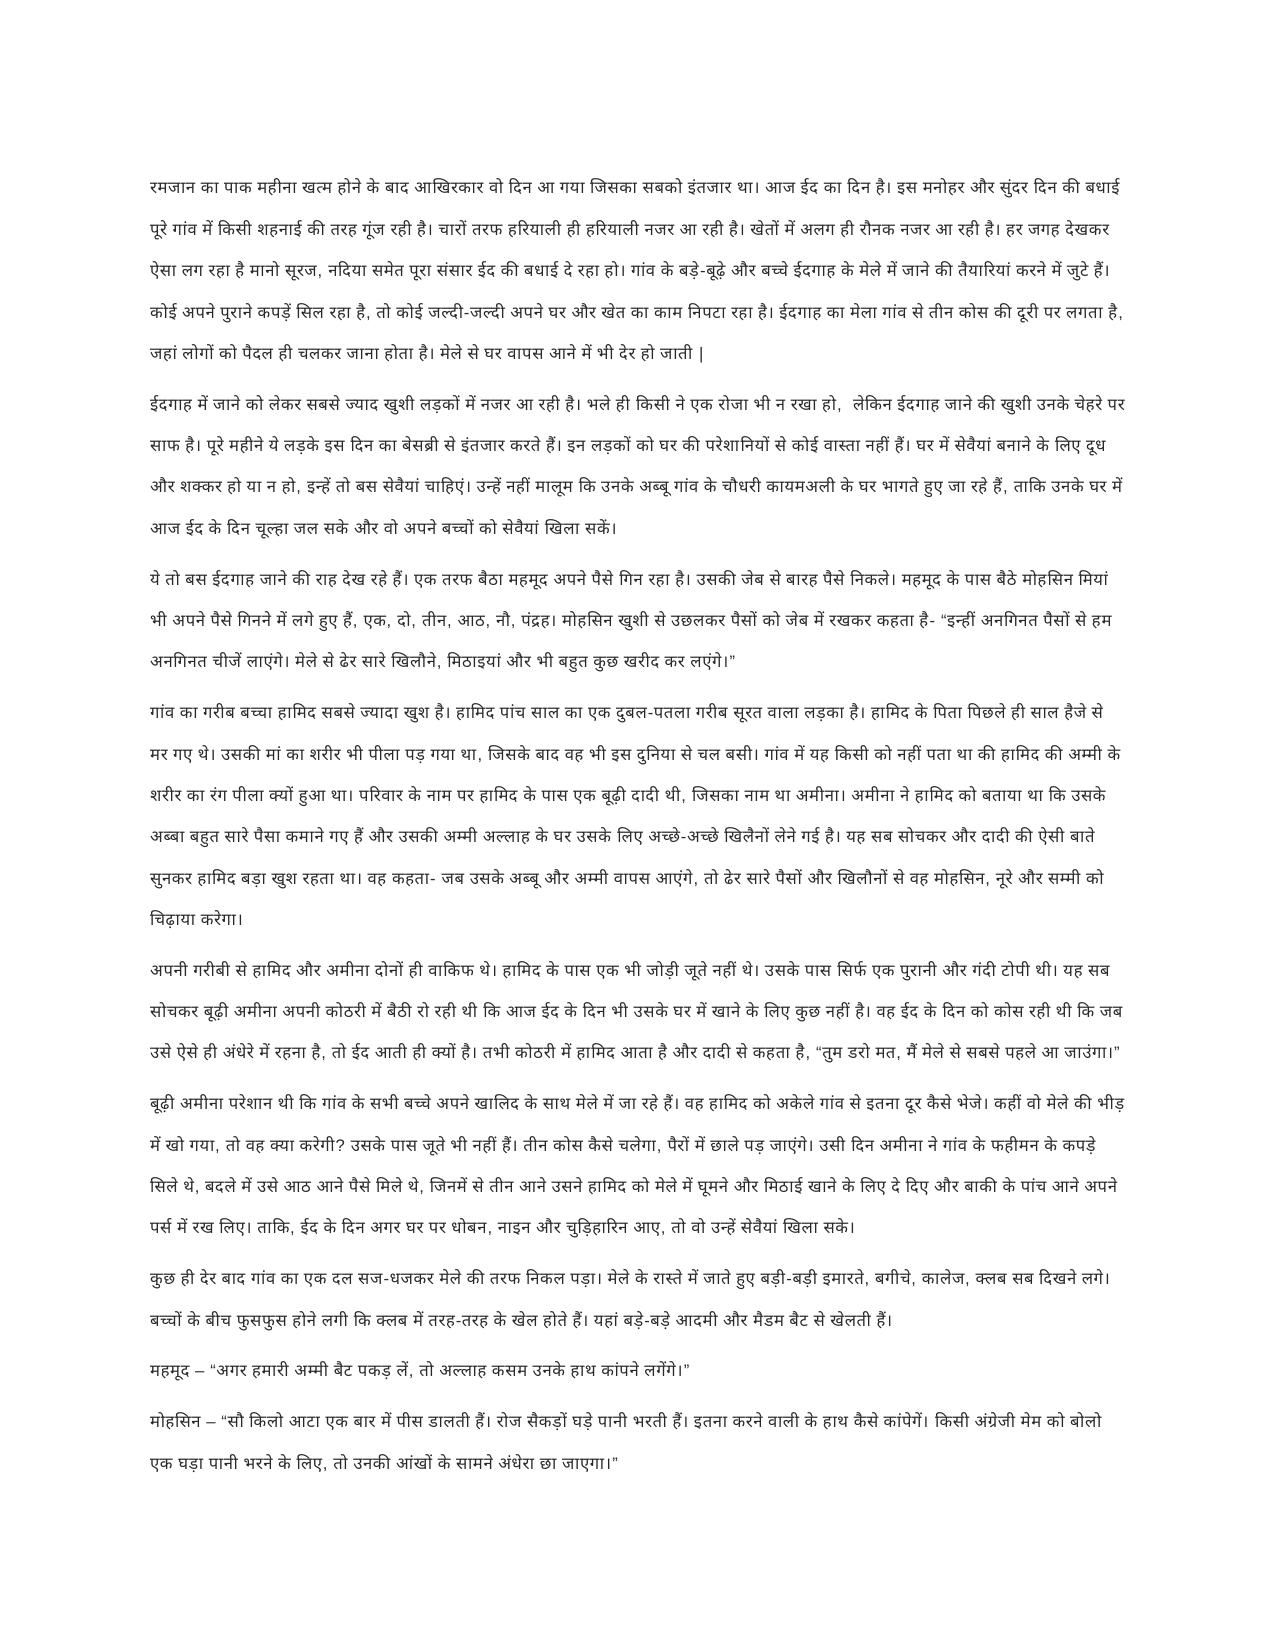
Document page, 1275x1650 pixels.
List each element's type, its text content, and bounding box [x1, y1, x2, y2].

text अपनी गरीबी से हामिद और अमीना दोनों ही वाकिफ थे। हामिद के पास एक भी जोड़ी जूते नहीं थे। उसके पास सिर्फ एक पुरानी और गंदी टोपी थी। यह सब सोचकर बूढ़ी अमीना अपनी कोठरी में बैठी रो रही थी कि आज ईद के दिन भी उसके घर में खाने के लिए कुछ नहीं है। वह ईद के दिन को कोस रही थी कि जब उसे ऐसे ही अंधेरे में रहना है, तो ईद आती ही क्यों है। तभी कोठरी में हामिद आता है और दादी से कहता है, “तुम डरो मत, मैं मेले से सबसे पहले आ जाउंगा।” [150, 942, 1125, 1066]
text मोहसिन – “सौ किलो आटा एक बार में पीस डालती हैं। रोज सैकड़ों घड़े पानी भरती हैं। इतना करने वाली के हाथ कैसे कांपेगें। किसी अंग्रेजी मेम को बोलो एक घड़ा पानी भरने के लिए, तो उनकी आंखों के सामने अंधेरा छा जाएगा।” [150, 1393, 1125, 1476]
text रमजान का पाक महीना खत्म होने के बाद आखिरकार वो दिन आ गया जिसका सबको इंतजार था। आज ईद का दिन है। इस मनोहर और सुंदर दिन की बधाई पूरे गांव में किसी शहनाई की तरह गूंज रही है। चारों तरफ हरियाली ही हरियाली नजर आ रही है। खेतों में अलग ही रौनक नजर आ रही है। हर जगह देखकर ऐसा लग रहा है मानो सूरज, नदिया समेत पूरा संसार ईद की बधाई दे रहा हो। गांव के बड़े-बूढ़े और बच्चे ईदगाह के मेले में जाने की तैयारियां करने में जुटे हैं। कोई अपने पुराने कपड़ें सिल रहा है, तो कोई जल्दी-जल्दी अपने घर और खेत का काम निपटा रहा है। ईदगाह का मेला गांव से तीन कोस की दूरी पर लगता है, जहां लोगों को पैदल ही चलकर जाना होता है। मेले से घर वापस आने में भी देर हो जाती | [150, 159, 1125, 366]
text महमूद – “अगर हमारी अम्मी बैट पकड़ लें, तो अल्लाह कसम उनके हाथ कांपने लगेंगे।” [150, 1342, 1125, 1384]
text ईदगाह में जाने को लेकर सबसे ज्याद खुशी लड़कों में नजर आ रही है। भले ही किसी ने एक रोजा भी न रखा हो, लेकिन ईदगाह जाने की खुशी उनके चेहरे पर साफ है। पूरे महीने ये लड़के इस दिन का बेसब्री से इंतजार करते हैं। इन लड़कों को घर की परेशानियों से कोई वास्ता नहीं हैं। घर में सेवैयां बनाने के लिए दूध और शक्कर हो या न हो, इन्हें तो बस सेवैयां चाहिएं। उन्हें नहीं मालूम कि उनके अब्बू गांव के चौधरी कायमअली के घर भागते हुए जा रहे हैं, ताकि उनके घर में आज ईद के दिन चूल्हा जल सके और वो अपने बच्चों को सेवैयां खिला सकें। [150, 376, 1125, 541]
text गांव का गरीब बच्चा हामिद सबसे ज्यादा खुश है। हामिद पांच साल का एक दुबल-पतला गरीब सूरत वाला लड़का है। हामिद के पिता पिछले ही साल हैजे से मर गए थे। उसकी मां का शरीर भी पीला पड़ गया था, जिसके बाद वह भी इस दुनिया से चल बसी। गांव में यह किसी को नहीं पता था की हामिद की अम्मी के शरीर का रंग पीला क्यों हुआ था। परिवार के नाम पर हामिद के पास एक बूढ़ी दादी थी, जिसका नाम था अमीना। अमीना ने हामिद को बताया था कि उसके अब्बा बहुत सारे पैसा कमाने गए हैं और उसकी अम्मी अल्लाह के घर उसके लिए अच्छे-अच्छे खिलैनों लेने गई है। यह सब सोचकर और दादी की ऐसी बाते सुनकर हामिद बड़ा खुश रहता था। वह कहता- जब उसके अब्बू और अम्मी वापस आएंगे, तो ढेर सारे पैसों और खिलौनों से वह मोहसिन, नूरे और सम्मी को चिढ़ाया करेगा। [150, 684, 1125, 932]
text कुछ ही देर बाद गांव का एक दल सज-धजकर मेले की तरफ निकल पड़ा। मेले के रास्ते में जाते हुए बड़ी-बड़ी इमारते, बगीचे, कालेज, क्लब सब दिखने लगे। बच्चों के बीच फुसफुस होने लगी कि क्लब में तरह-तरह के खेल होते हैं। यहां बड़े-बड़े आदमी और मैडम बैट से खेलती हैं। [150, 1250, 1125, 1333]
text ये तो बस ईदगाह जाने की राह देख रहे हैं। एक तरफ बैठा महमूद अपने पैसे गिन रहा है। उसकी जेब से बारह पैसे निकले। महमूद के पास बैठे मोहसिन मियां भी अपने पैसे गिनने में लगे हुए हैं, एक, दो, तीन, आठ, नौ, पंद्रह। मोहसिन खुशी से उछलकर पैसों को जेब में रखकर कहता है- “इन्हीं अनगिनत पैसों से हम अनगिनत चीजें लाएंगे। मेले से ढेर सारे खिलौने, मिठाइयां और भी बहुत कुछ खरीद कर लएंगे।” [150, 551, 1125, 675]
text बूढ़ी अमीना परेशान थी कि गांव के सभी बच्चे अपने खालिद के साथ मेले में जा रहे हैं। वह हामिद को अकेले गांव से इतना दूर कैसे भेजे। कहीं वो मेले की भीड़ में खो गया, तो वह क्या करेगी? उसके पास जूते भी नहीं हैं। तीन कोस कैसे चलेगा, पैरों में छाले पड़ जाएंगे। उसी दिन अमीना ने गांव के फहीमन के कपड़े सिले थे, बदले में उसे आठ आने पैसे मिले थे, जिनमें से तीन आने उसने हामिद को मेले में घूमने और मिठाई खाने के लिए दे दिए और बाकी के पांच आने अपने पर्स में रख लिए। ताकि, ईद के दिन अगर घर पर धोबन, नाइन और चुड़िहारिन आए, तो वो उन्हें सेवैयां खिला सके। [150, 1075, 1125, 1241]
